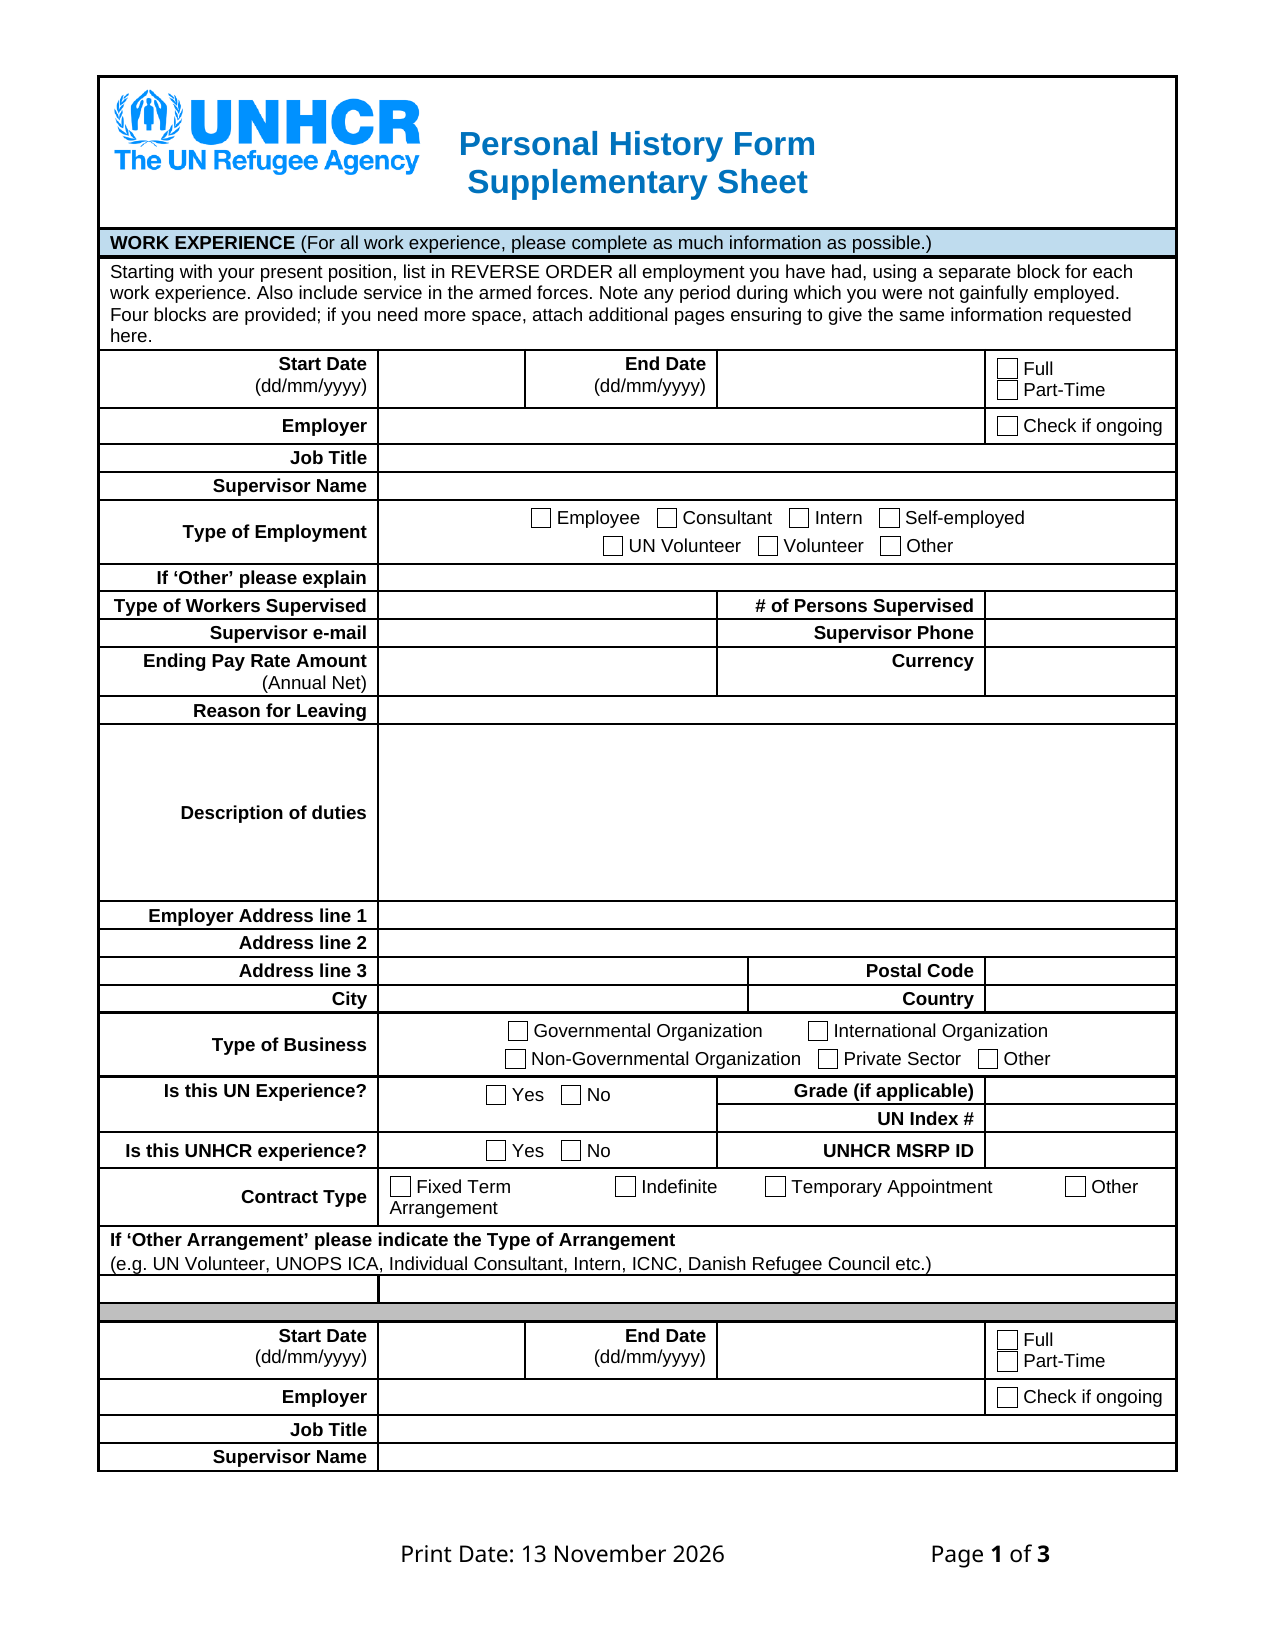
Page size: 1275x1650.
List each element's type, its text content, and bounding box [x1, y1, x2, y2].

table_cell [379, 1323, 524, 1378]
table_cell [379, 565, 1175, 590]
table_cell Country [749, 986, 984, 1011]
table_cell Employer Address line 1 [100, 902, 377, 928]
table_cell If ‘Other Arrangement’ please indicate the Type of Arrangement (e.g. UN Volunteer, UNOPS ICA, Individual Consultant, Intern, ICNC, Danish Refugee Council etc.) [100, 1227, 1175, 1274]
table_cell Postal Code [749, 958, 984, 984]
table_cell UN Index # [718, 1105, 984, 1131]
table_cell [986, 1105, 1175, 1131]
table_cell Is this UNHCR experience? [100, 1133, 377, 1167]
table_cell Employer [100, 1380, 377, 1414]
table_cell [379, 725, 1175, 900]
table_cell [379, 409, 984, 443]
table_cell End Date (dd/mm/yyyy) [526, 351, 716, 407]
table_cell [986, 620, 1175, 646]
table_cell Address line 3 [100, 958, 377, 984]
table_cell [380, 1276, 1175, 1302]
table_cell UNHCR MSRP ID [718, 1133, 984, 1167]
table_cell Employer [100, 409, 377, 443]
table_cell [379, 1416, 1175, 1442]
table_cell Description of duties [100, 725, 377, 900]
table_cell [379, 958, 747, 984]
table_cell Yes No [379, 1133, 716, 1167]
table_cell Check if ongoing [986, 409, 1175, 443]
table_cell Yes No [379, 1078, 716, 1131]
table_cell [986, 1133, 1175, 1167]
table_cell End Date (dd/mm/yyyy) [526, 1323, 716, 1378]
table_cell WORK EXPERIENCE (For all work experience, please complete as much information as possible.) [100, 230, 1175, 255]
table_cell [379, 445, 1175, 471]
table_cell Contract Type [100, 1169, 377, 1225]
table_cell Full Part-Time [986, 351, 1175, 407]
table_cell [379, 592, 716, 618]
table_cell [379, 930, 1175, 956]
table_cell [100, 1304, 1175, 1320]
table_cell Supervisor Name [100, 473, 377, 498]
table_cell Type of Workers Supervised [100, 592, 377, 618]
table_cell Supervisor Phone [718, 620, 984, 646]
table_cell Job Title [100, 1416, 377, 1442]
table_cell Governmental Organization International Organization Non-Governmental Organization Private Sector Other [379, 1014, 1175, 1075]
table_cell [379, 1444, 1175, 1470]
table_cell [718, 351, 984, 407]
table_cell Fixed Term Indefinite Temporary Appointment Other Arrangement [379, 1169, 1175, 1225]
table_cell Starting with your present position, list in REVERSE ORDER all employment you have had, using a separate block for each work experience. Also include service in the armed forces. Note any period during which you were not gainfully employed. Four blocks are provided; if you need more space, attach additional pages ensuring to give the same information requested here. [100, 259, 1175, 349]
table_cell Ending Pay Rate Amount (Annual Net) [100, 648, 377, 695]
table_cell City [100, 986, 377, 1011]
table_cell [379, 473, 1175, 498]
table_cell Start Date (dd/mm/yyyy) [100, 1323, 377, 1378]
table_cell Address line 2 [100, 930, 377, 956]
table_cell Type of Business [100, 1014, 377, 1075]
picture [111, 86, 423, 178]
table_cell # of Persons Supervised [718, 592, 984, 618]
table_cell [379, 648, 716, 695]
table_cell [379, 1380, 984, 1414]
table_header Personal History Form Supplementary Sheet [100, 78, 1175, 227]
table_cell Employee Consultant Intern Self-employed UN Volunteer Volunteer Other [379, 501, 1175, 562]
table_cell [986, 648, 1175, 695]
table_cell Start Date (dd/mm/yyyy) [100, 351, 377, 407]
table_cell Reason for Leaving [100, 697, 377, 723]
table_cell [986, 592, 1175, 618]
table_cell [379, 351, 524, 407]
table_cell [379, 697, 1175, 723]
table_cell [379, 620, 716, 646]
table_cell Supervisor Name [100, 1444, 377, 1470]
table_cell [379, 902, 1175, 928]
table_cell Full Part-Time [986, 1323, 1175, 1378]
table_cell Is this UN Experience? [100, 1078, 377, 1131]
table_cell [379, 986, 747, 1011]
table_cell If ‘Other’ please explain [100, 565, 377, 590]
table_cell [986, 986, 1175, 1011]
table_cell [718, 1323, 984, 1378]
table_cell Supervisor e-mail [100, 620, 377, 646]
table_cell Grade (if applicable) [718, 1078, 984, 1103]
table_cell Job Title [100, 445, 377, 471]
table_cell [100, 1276, 377, 1302]
table_cell Type of Employment [100, 501, 377, 562]
table_cell Currency [718, 648, 984, 695]
table_cell [986, 958, 1175, 984]
table_cell [986, 1078, 1175, 1103]
table_cell Check if ongoing [986, 1380, 1175, 1414]
